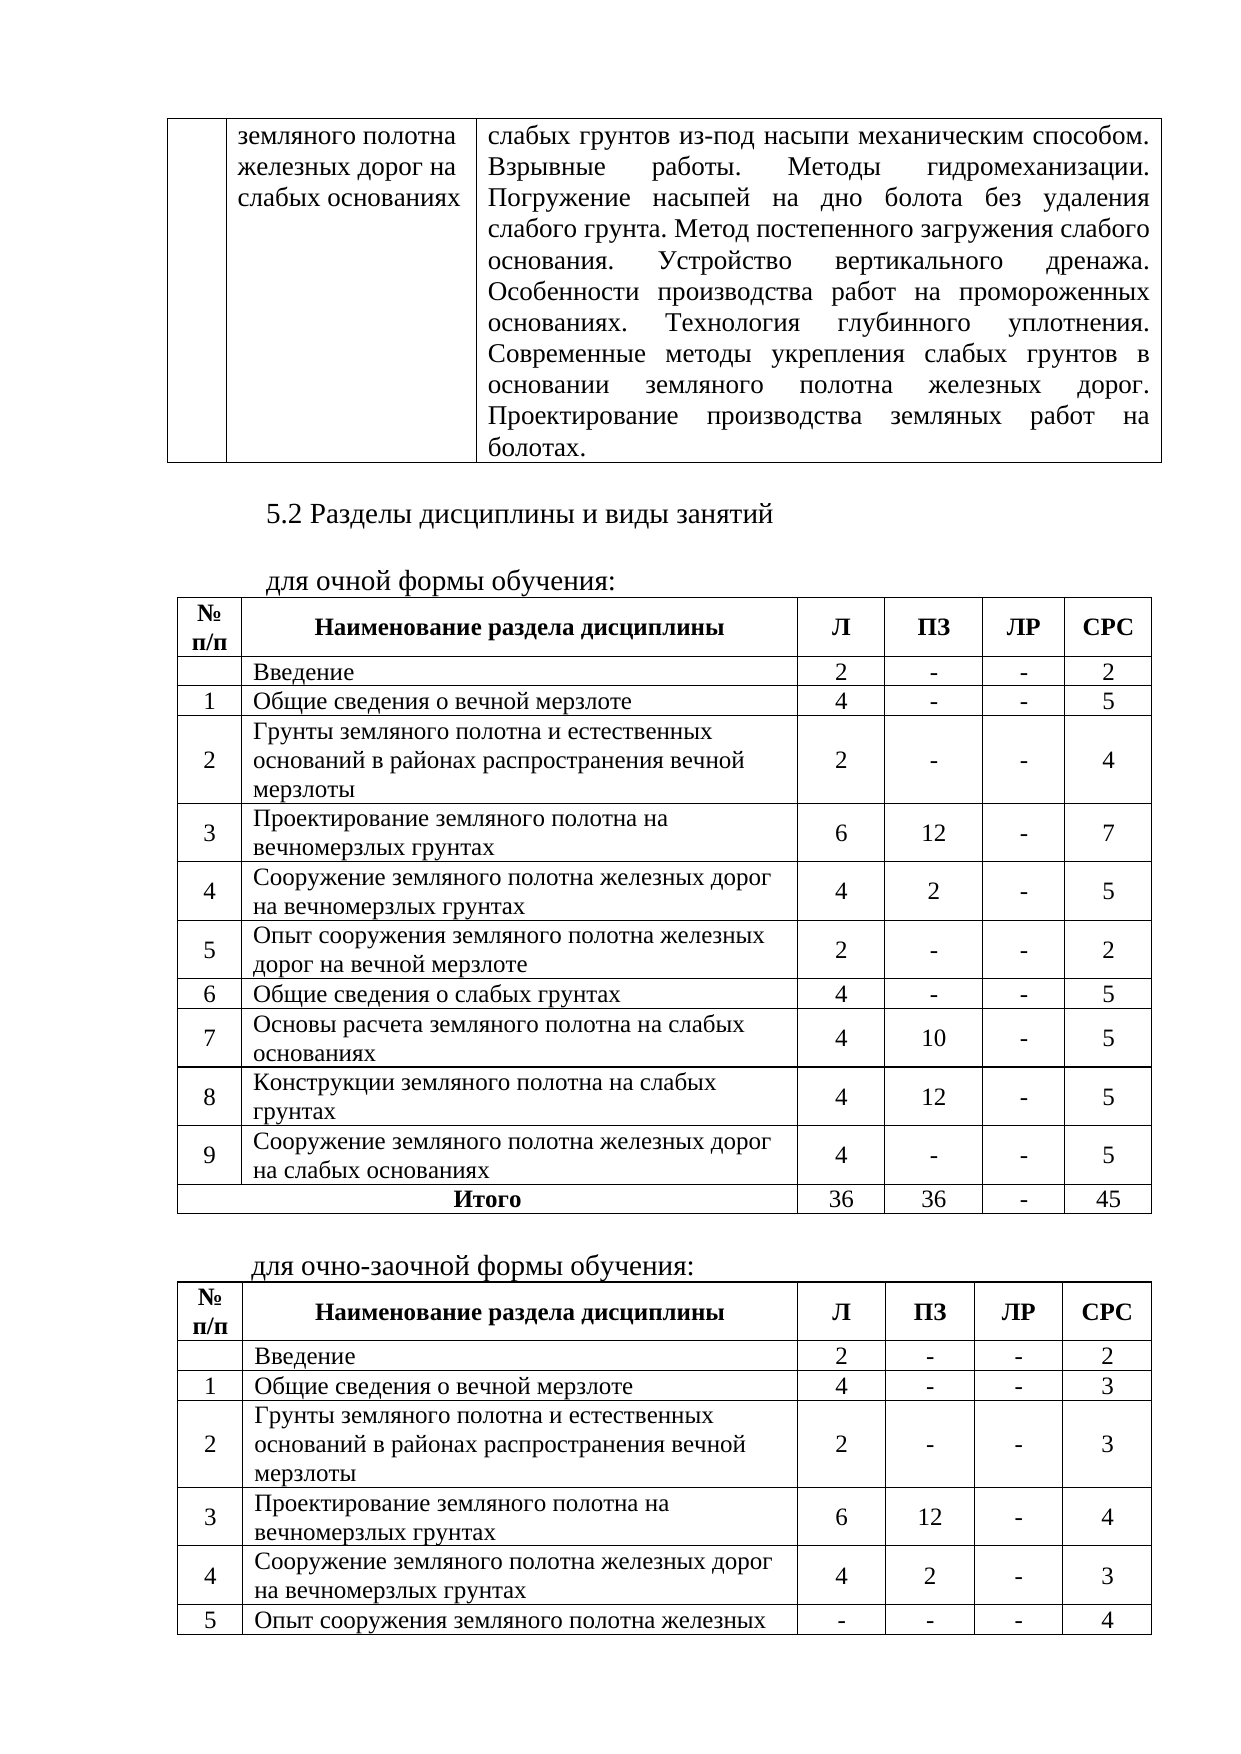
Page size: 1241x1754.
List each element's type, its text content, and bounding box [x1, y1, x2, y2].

table_cell 5 [1065, 686, 1151, 715]
table_header Л [798, 1283, 885, 1340]
text для очно-заочной формы обучения: [177, 1248, 1152, 1281]
table_header ЛР [983, 598, 1064, 656]
table_cell - [885, 716, 982, 802]
table_cell [178, 657, 241, 685]
table_cell 4 [178, 862, 241, 919]
table_cell Сооружение земляного полотна железных дорог на вечномерзлых грунтах [243, 1546, 797, 1604]
table_cell - [975, 1341, 1062, 1370]
table_cell - [983, 1185, 1064, 1213]
table_cell 3 [178, 804, 241, 861]
table_cell Общие сведения о слабых грунтах [242, 979, 797, 1008]
table_cell 12 [885, 1068, 982, 1125]
table_header Наименование раздела дисциплины [242, 598, 797, 656]
table_cell 3 [1063, 1401, 1151, 1487]
table_cell - [983, 686, 1064, 715]
table_cell 9 [168, 119, 226, 462]
table_cell 4 [798, 1068, 884, 1125]
table_cell 5 [178, 1605, 242, 1634]
table_cell 5 [1065, 862, 1151, 919]
table_cell Сооружение земляного полотна железных дорог на вечномерзлых грунтах [242, 862, 797, 919]
table_cell 6 [798, 804, 884, 861]
table_cell 12 [885, 804, 982, 861]
table_cell Проектирование земляного полотна на вечномерзлых грунтах [242, 804, 797, 861]
table_cell 4 [798, 862, 884, 919]
table_cell - [983, 921, 1064, 978]
table_cell - [983, 862, 1064, 919]
table_cell Общие сведения о вечной мерзлоте [242, 686, 797, 715]
table_header Наименование раздела дисциплины [243, 1283, 797, 1340]
table_cell - [975, 1546, 1062, 1604]
table_cell 2 [798, 1341, 885, 1370]
table_cell 4 [1065, 716, 1151, 802]
table_cell Введение [243, 1341, 797, 1370]
table_cell Грунты земляного полотна и естественных оснований в районах распространения вечной мерзлоты [242, 716, 797, 802]
table_cell 5 [1065, 1068, 1151, 1125]
table_cell 5 [1065, 1126, 1151, 1183]
table_cell - [885, 979, 982, 1008]
table_cell - [885, 921, 982, 978]
table_cell 3 [178, 1488, 242, 1545]
table_cell - [983, 1126, 1064, 1183]
table_cell 9 [178, 1126, 241, 1183]
table_cell 3 [1063, 1371, 1151, 1399]
table_cell 10 [885, 1009, 982, 1066]
table_cell 2 [1065, 657, 1151, 685]
table_cell - [886, 1401, 974, 1487]
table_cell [243, 1605, 797, 1634]
table_cell Грунты земляного полотна и естественных оснований в районах распространения вечной мерзлоты [243, 1401, 797, 1487]
table_cell - [983, 716, 1064, 802]
table_cell 2 [1063, 1341, 1151, 1370]
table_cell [227, 119, 476, 462]
table_cell - [983, 1009, 1064, 1066]
table_cell Проектирование земляного полотна на вечномерзлых грунтах [243, 1488, 797, 1545]
table_cell 2 [886, 1546, 974, 1604]
table_cell Конструкции земляного полотна на слабых грунтах [242, 1068, 797, 1125]
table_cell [477, 119, 1161, 462]
table_cell - [885, 1126, 982, 1183]
text 5.2 Разделы дисциплины и виды занятий [177, 496, 1152, 530]
text для очной формы обучения: [177, 563, 1152, 597]
table_header СРС [1065, 598, 1151, 656]
table_cell 7 [178, 1009, 241, 1066]
table_header Л [798, 598, 884, 656]
table_cell - [886, 1371, 974, 1399]
table_cell 5 [178, 921, 241, 978]
table_cell Опыт сооружения земляного полотна железных дорог на вечной мерзлоте [242, 921, 797, 978]
table_cell 4 [798, 979, 884, 1008]
table_header ПЗ [885, 598, 982, 656]
table_cell 3 [1063, 1546, 1151, 1604]
table_cell 6 [798, 1488, 885, 1545]
table_header № п/п [178, 1283, 242, 1340]
table_cell - [983, 804, 1064, 861]
table_cell 36 [798, 1185, 884, 1213]
table_header ЛР [975, 1283, 1062, 1340]
table_cell Итого [178, 1185, 797, 1213]
table_cell - [886, 1605, 974, 1634]
table_cell - [885, 686, 982, 715]
table_cell 2 [178, 716, 241, 802]
table_header ПЗ [886, 1283, 974, 1340]
table_cell 2 [1065, 921, 1151, 978]
table_cell 4 [798, 686, 884, 715]
table_cell 2 [798, 716, 884, 802]
table_cell - [975, 1371, 1062, 1399]
table_cell - [975, 1401, 1062, 1487]
table_cell 1 [178, 686, 241, 715]
table_cell 6 [178, 979, 241, 1008]
table_cell 4 [1063, 1488, 1151, 1545]
table_cell 4 [798, 1009, 884, 1066]
table_cell 36 [885, 1185, 982, 1213]
table_cell 2 [798, 1401, 885, 1487]
table_header СРС [1063, 1283, 1151, 1340]
table_cell 2 [798, 657, 884, 685]
table_cell Основы расчета земляного полотна на слабых основаниях [242, 1009, 797, 1066]
table_cell - [886, 1341, 974, 1370]
table_cell 5 [1065, 1009, 1151, 1066]
table_cell 4 [798, 1126, 884, 1183]
table_cell 12 [886, 1488, 974, 1545]
table_cell Введение [242, 657, 797, 685]
table_cell 5 [1065, 979, 1151, 1008]
table_cell [178, 1341, 242, 1370]
table_cell - [983, 979, 1064, 1008]
table_cell 4 [178, 1546, 242, 1604]
table_cell 2 [798, 921, 884, 978]
table_cell - [983, 657, 1064, 685]
table_cell Сооружение земляного полотна железных дорог на слабых основаниях [242, 1126, 797, 1183]
table_header № п/п [178, 598, 241, 656]
table_cell - [983, 1068, 1064, 1125]
table_cell - [975, 1605, 1062, 1634]
table_cell - [975, 1488, 1062, 1545]
table_cell 45 [1065, 1185, 1151, 1213]
table_cell 7 [1065, 804, 1151, 861]
table_cell 2 [885, 862, 982, 919]
table_cell Общие сведения о вечной мерзлоте [243, 1371, 797, 1399]
table_cell - [885, 657, 982, 685]
table_cell 8 [178, 1068, 241, 1125]
table_cell 4 [798, 1371, 885, 1399]
table_cell 1 [178, 1371, 242, 1399]
table_cell 4 [1063, 1605, 1151, 1634]
table_cell - [798, 1605, 885, 1634]
table_cell 4 [798, 1546, 885, 1604]
table_cell 2 [178, 1401, 242, 1487]
